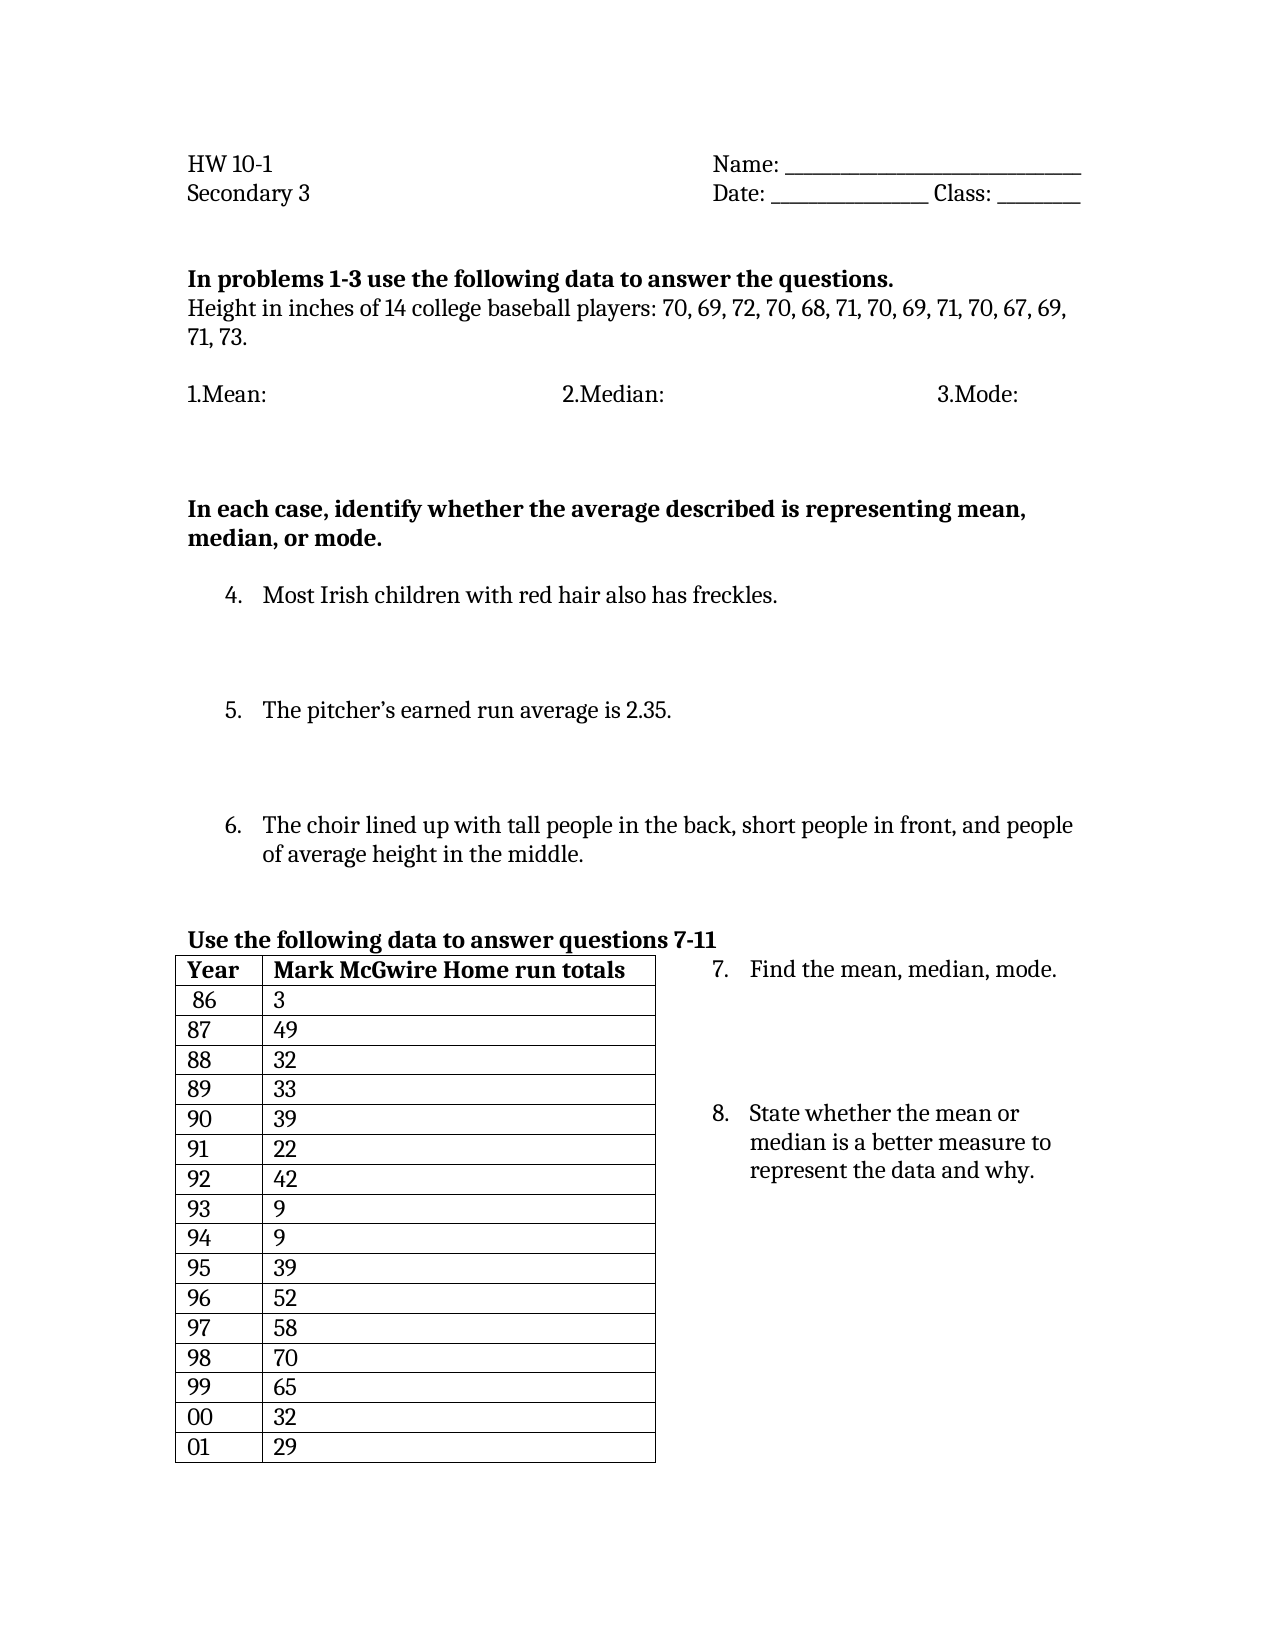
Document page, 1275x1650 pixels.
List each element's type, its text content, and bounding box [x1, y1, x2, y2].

text 1.Mean: 2.Median: 3.Mode: [187, 380, 1087, 409]
table_header Mark McGwire Home run totals [263, 956, 655, 985]
table_cell 39 [263, 1254, 655, 1283]
table_cell 95 [176, 1254, 262, 1283]
table_cell 91 [176, 1135, 262, 1164]
text Secondary 3 Date: _________________ Class: _________ [187, 179, 1087, 207]
table_cell 65 [263, 1373, 655, 1402]
table_cell 58 [263, 1314, 655, 1342]
table_cell 96 [176, 1284, 262, 1313]
table_cell 99 [176, 1373, 262, 1402]
table_cell 93 [176, 1195, 262, 1223]
table_cell 9 [263, 1224, 655, 1253]
list The choir lined up with tall people in the back, short people in front, and people of average height in the middle. [225, 811, 1087, 869]
text Height in inches of 14 college baseball players: 70, 69, 72, 70, 68, 71, 70, 69, 71, 70, 67, 69, 71, 73. [187, 294, 1087, 351]
table_cell 01 [176, 1433, 262, 1462]
table_cell 49 [263, 1016, 655, 1044]
table_cell 89 [176, 1075, 262, 1104]
table_cell 32 [263, 1403, 655, 1432]
table_cell 92 [176, 1165, 262, 1193]
table_cell 94 [176, 1224, 262, 1253]
table_cell 97 [176, 1314, 262, 1342]
table_cell 70 [263, 1344, 655, 1372]
list State whether the mean or median is a better measure to represent the data and why. [656, 1099, 1087, 1185]
table_cell 29 [263, 1433, 655, 1462]
text In each case, identify whether the average described is representing mean, median, or mode. [187, 495, 1087, 552]
table_cell 33 [263, 1075, 655, 1104]
table_cell 00 [176, 1403, 262, 1432]
table_cell 32 [263, 1046, 655, 1074]
table_cell 86 [176, 986, 262, 1015]
table_cell 87 [176, 1016, 262, 1044]
table_cell 3 [263, 986, 655, 1015]
table_cell 42 [263, 1165, 655, 1193]
table_cell 98 [176, 1344, 262, 1372]
text Use the following data to answer questions 7-11 [187, 926, 1087, 955]
table_cell 88 [176, 1046, 262, 1074]
list Find the mean, median, mode. [656, 955, 1087, 984]
text In problems 1-3 use the following data to answer the questions. [187, 265, 1087, 294]
list The pitcher’s earned run average is 2.35. [225, 696, 1087, 725]
table_cell 39 [263, 1105, 655, 1134]
table_cell 9 [263, 1195, 655, 1223]
table_cell 90 [176, 1105, 262, 1134]
text HW 10-1 Name: ________________________________ [187, 150, 1087, 179]
table_header Year [176, 956, 262, 985]
table_cell 22 [263, 1135, 655, 1164]
table_cell 52 [263, 1284, 655, 1313]
list Most Irish children with red hair also has freckles. [225, 581, 1087, 610]
